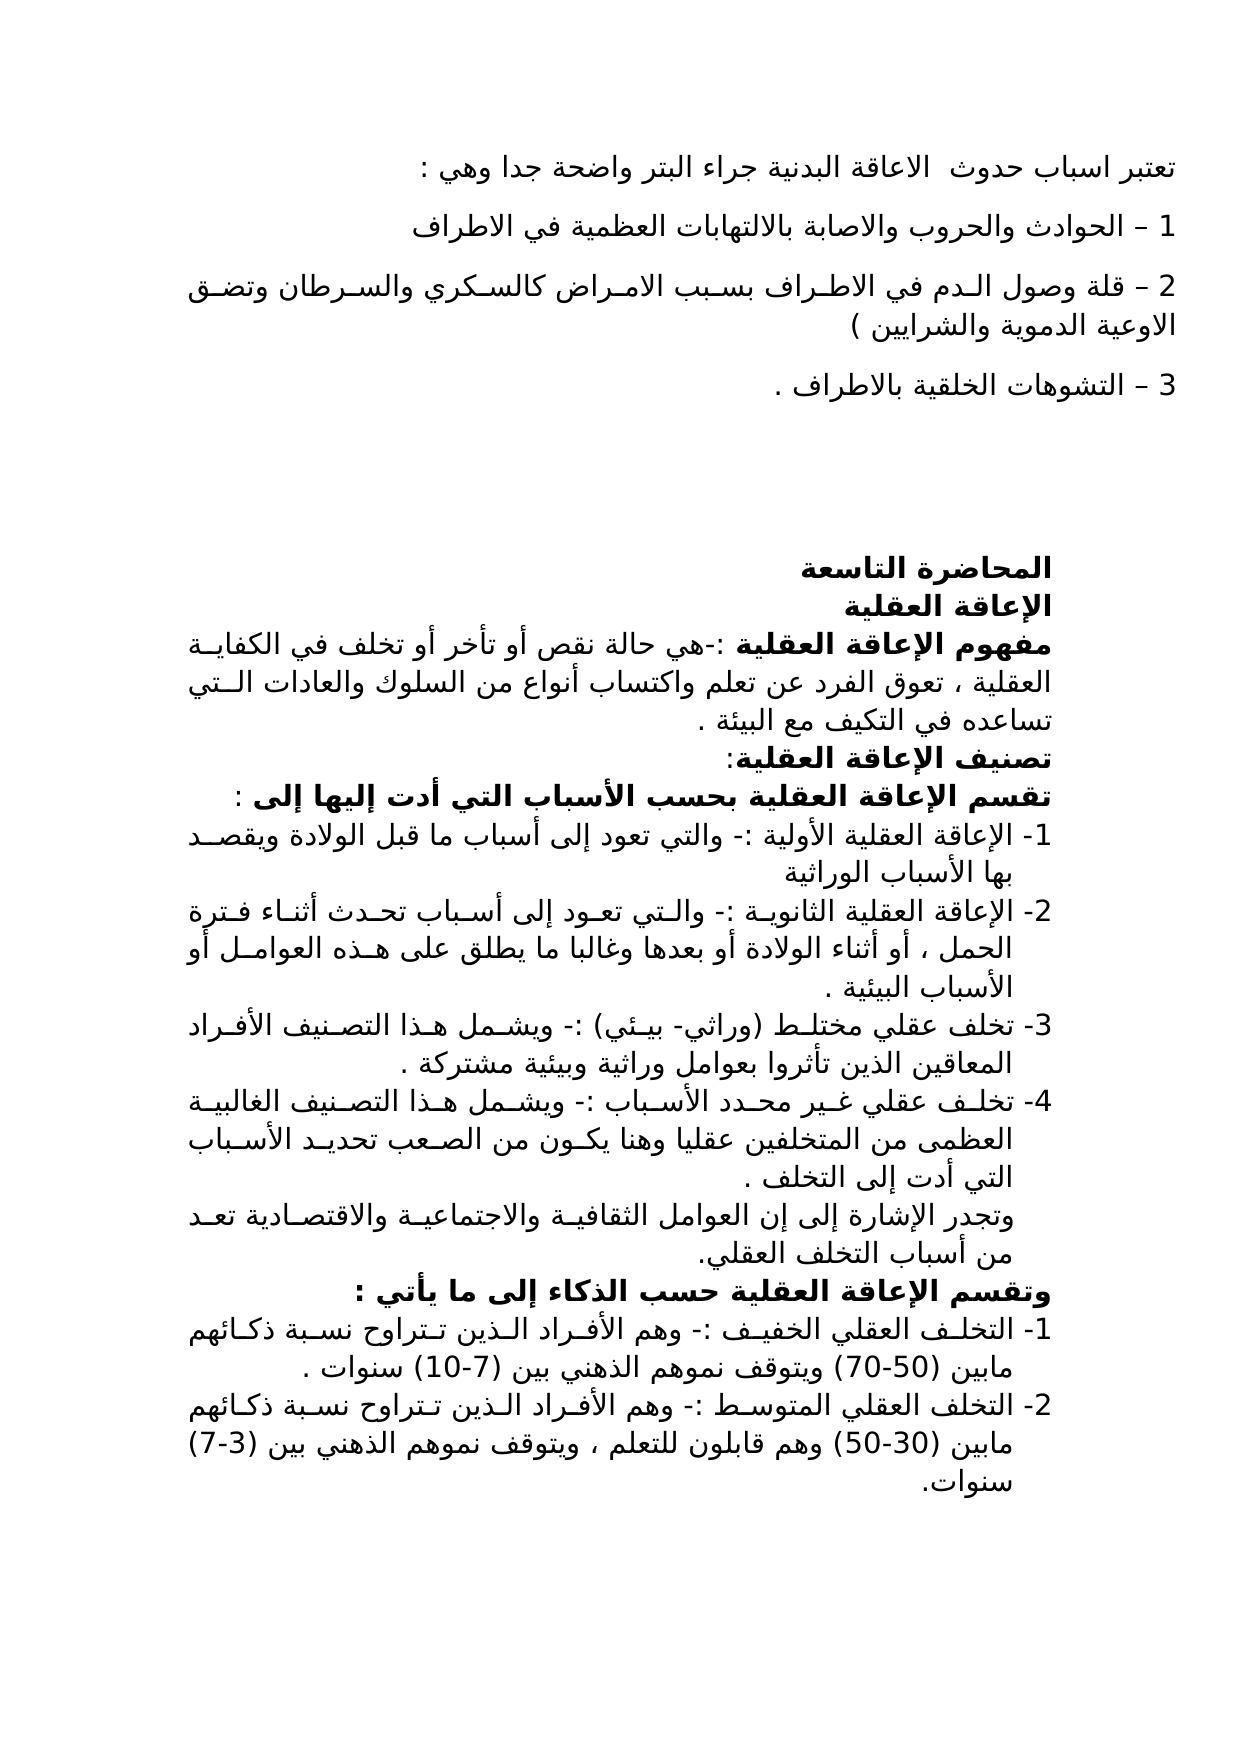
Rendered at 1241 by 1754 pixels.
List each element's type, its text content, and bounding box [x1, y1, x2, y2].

text تعتبر اسباب حدوث الاعاقة البدنية جراء البتر واضحة جدا وهي : [187, 150, 1177, 184]
text تقسم الإعاقة العقلية بحسب الأسباب التي أدت إليها إلى : [187, 780, 1053, 814]
text مفهوم الإعاقة العقلية :-هي حالة نقص أو تأخر أو تخلف في الكفاية العقلية ، تعوق الفرد عن تعلم واكتساب أنواع من السلوك والعادات التي تساعده في التكيف مع البيئة . [187, 628, 1053, 738]
text 1- التخلف العقلي الخفيف :- وهم الأفراد الذين تتراوح نسبة ذكائهم مابين (50-70) ويتوقف نموهم الذهني بين (7-10) سنوات . [187, 1312, 1053, 1384]
text 3- تخلف عقلي مختلط (وراثي- بيئي) :- ويشمل هذا التصنيف الأفراد المعاقين الذين تأثروا بعوامل وراثية وبيئية مشتركة . [187, 1008, 1053, 1080]
text 1 – الحوادث والحروب والاصابة بالالتهابات العظمية في الاطراف [187, 210, 1177, 244]
text المحاضرة التاسعة [187, 552, 1053, 586]
text 2- الإعاقة العقلية الثانوية :- والتي تعود إلى أسباب تحدث أثناء فترة الحمل ، أو أثناء الولادة أو بعدها وغالبا ما يطلق على هذه العوامل أو الأسباب البيئية . [187, 894, 1053, 1004]
text 2 – قلة وصول الدم في الاطراف بسبب الامراض كالسكري والسرطان وتضق الاوعية الدموية والشرايين ) [187, 269, 1177, 342]
text الإعاقة العقلية [187, 590, 1053, 624]
text 3 – التشوهات الخلقية بالاطراف . [187, 368, 1177, 402]
text تصنيف الإعاقة العقلية: [187, 742, 1053, 776]
text 2- التخلف العقلي المتوسط :- وهم الأفراد الذين تتراوح نسبة ذكائهم مابين (30-50) وهم قابلون للتعلم ، ويتوقف نموهم الذهني بين (3-7) سنوات. [187, 1388, 1053, 1498]
text 4- تخلف عقلي غير محدد الأسباب :- ويشمل هذا التصنيف الغالبية العظمى من المتخلفين عقليا وهنا يكون من الصعب تحديد الأسباب التي أدت إلى التخلف . [187, 1084, 1053, 1194]
text وتجدر الإشارة إلى إن العوامل الثقافية والاجتماعية والاقتصادية تعد من أسباب التخلف العقلي. [187, 1198, 1053, 1270]
text وتقسم الإعاقة العقلية حسب الذكاء إلى ما يأتي : [187, 1274, 1053, 1308]
text 1- الإعاقة العقلية الأولية :- والتي تعود إلى أسباب ما قبل الولادة ويقصد بها الأسباب الوراثية [187, 818, 1053, 890]
